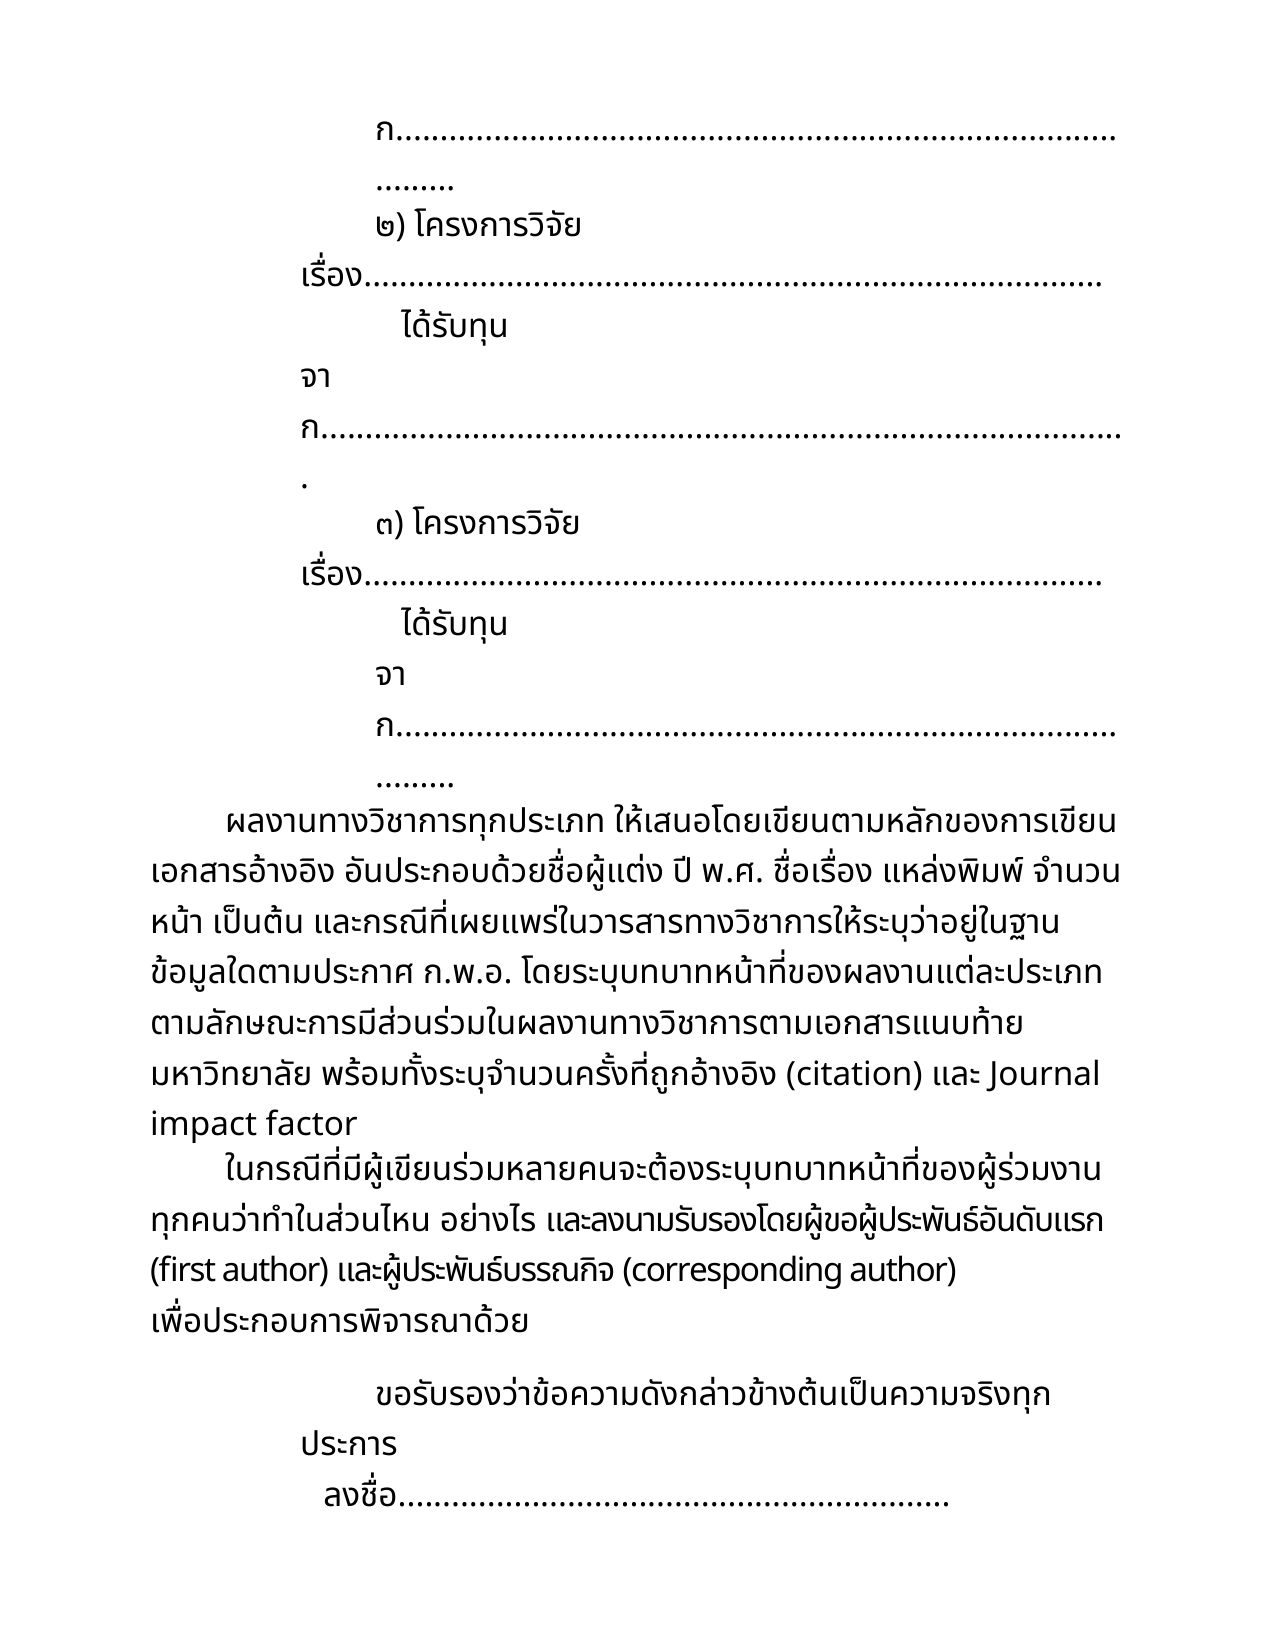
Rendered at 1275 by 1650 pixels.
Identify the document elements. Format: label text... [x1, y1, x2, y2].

text ลงชื่อ.............................................................. [150, 1471, 1125, 1521]
text ได้รับทุนจาก........................................................................................... [300, 302, 1125, 499]
text ผลงานทางวิชาการทุกประเภท ให้เสนอโดยเขียนตามหลักของการเขียนเอกสารอ้างอิง อันประกอบด้วยชื่อผู้แต่ง ปี พ.ศ. ชื่อเรื่อง แหล่งพิมพ์ จำนวนหน้า เป็นต้น และกรณีที่เผยแพร่ในวารสารทางวิชาการให้ระบุว่าอยู่ในฐานข้อมูลใดตามประกาศ ก.พ.อ. โดยระบุบทบาทหน้าที่ของผลงานแต่ละประเภทตามลักษณะการมีส่วนร่วมในผลงานทางวิชาการตามเอกสารแนบท้ายมหาวิทยาลัย พร้อมทั้งระบุจำนวนครั้งที่ถูกอ้างอิง (citation) และ Journal impact factor [150, 797, 1125, 1145]
text ๓) โครงการวิจัย เรื่อง................................................................................... [300, 499, 1125, 600]
text ๒) โครงการวิจัย เรื่อง................................................................................... [300, 201, 1125, 302]
text ได้รับทุนจาก.......................................................................................... [375, 600, 1125, 797]
text ขอรับรองว่าข้อความดังกล่าวข้างต้นเป็นความจริงทุกประการ [300, 1370, 1125, 1471]
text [375, 104, 1125, 201]
text ในกรณีที่มีผู้เขียนร่วมหลายคนจะต้องระบุบทบาทหน้าที่ของผู้ร่วมงานทุกคนว่าทำในส่วนไหน อย่างไร และลงนามรับรองโดยผู้ขอผู้ประพันธ์อันดับแรก (first author) และผู้ประพันธ์บรรณกิจ (corresponding author) เพื่อประกอบการพิจารณาด้วย [150, 1145, 1125, 1347]
